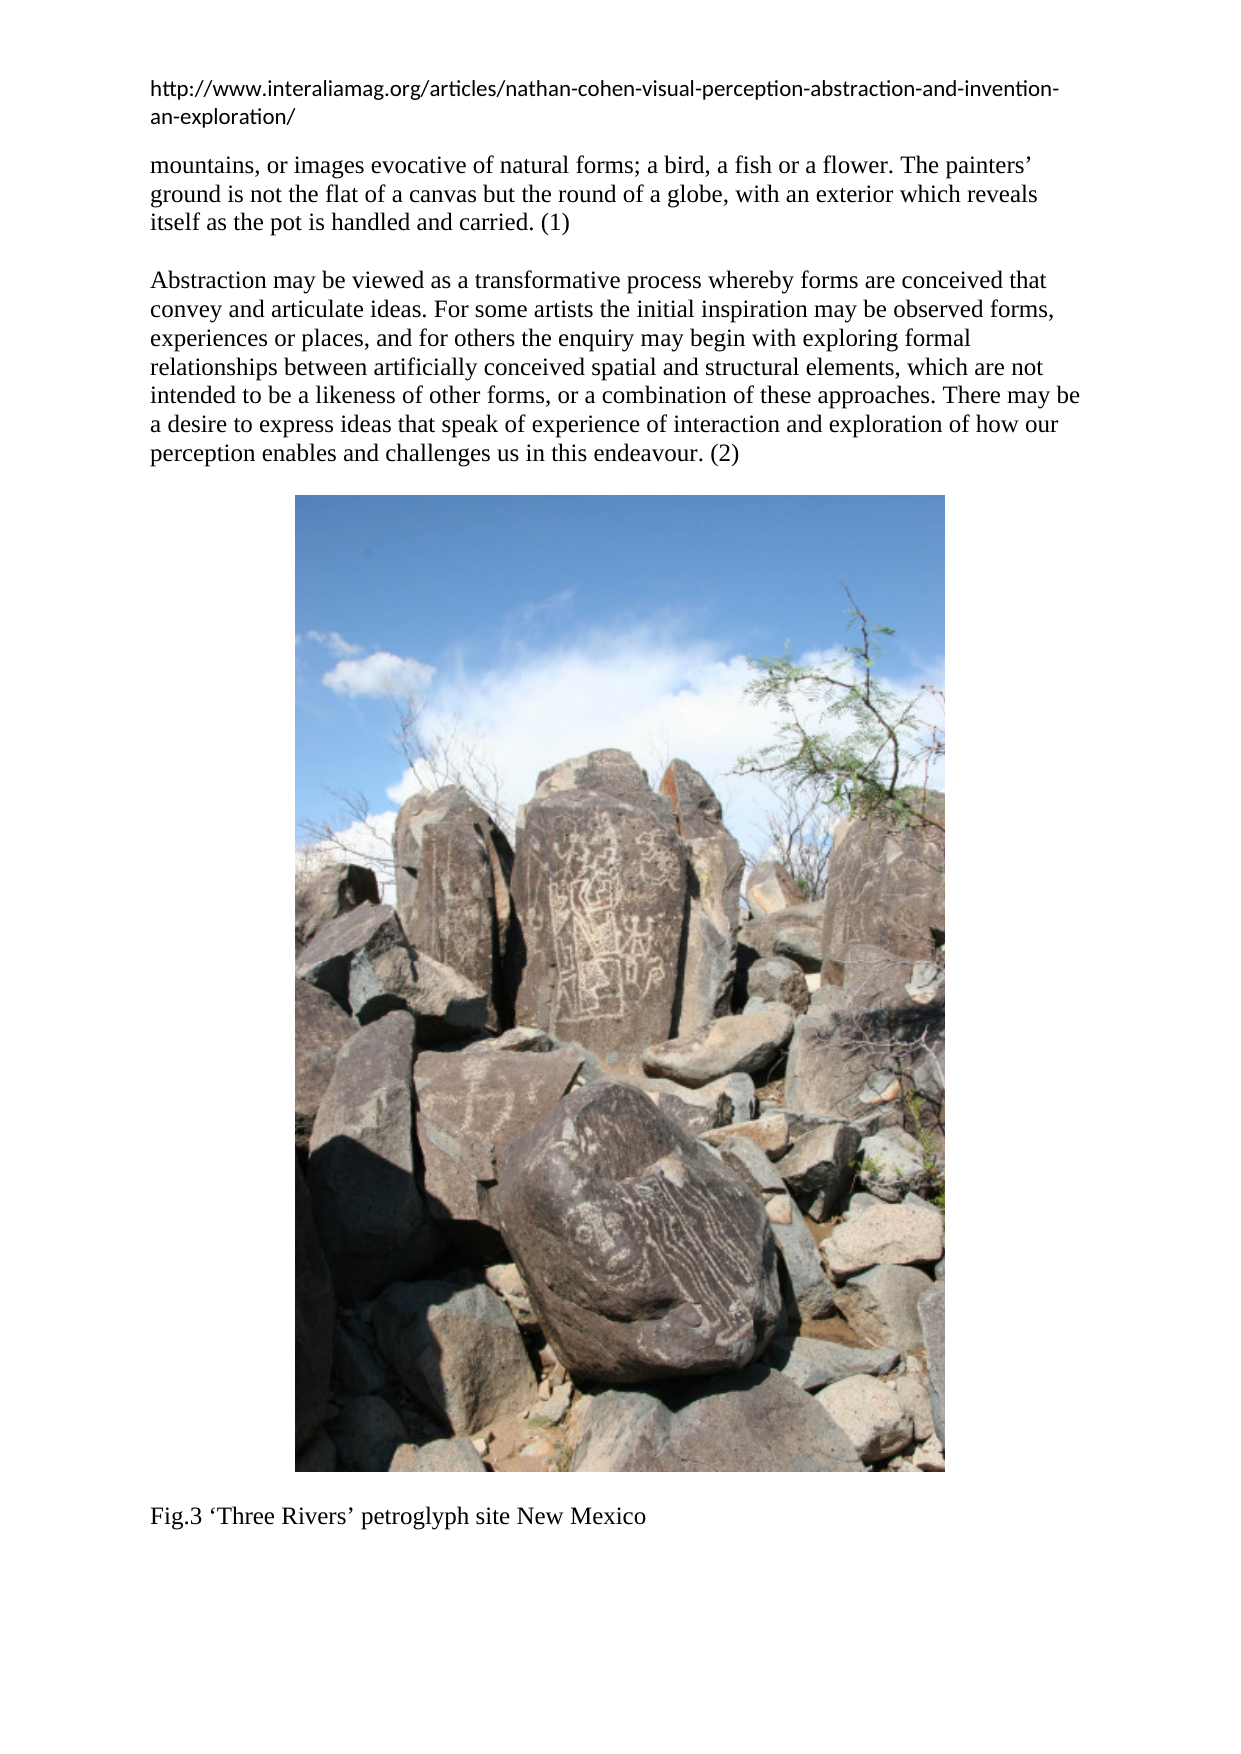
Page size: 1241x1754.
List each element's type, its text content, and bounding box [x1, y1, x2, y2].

text Fig.3 ‘Three Rivers’ petroglyph site New Mexico [150, 1501, 1090, 1529]
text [150, 150, 1090, 236]
picture [295, 495, 945, 1472]
text Abstraction may be viewed as a transformative process whereby forms are conceived that convey and articulate ideas. For some artists the initial inspiration may be observed forms, experiences or places, and for others the enquiry may begin with exploring formal relationships between artificially conceived spatial and structural elements, which are not intended to be a likeness of other forms, or a combination of these approaches. There may be a desire to express ideas that speak of experience of interaction and exploration of how our perception enables and challenges us in this endeavour. (2) [150, 265, 1090, 467]
